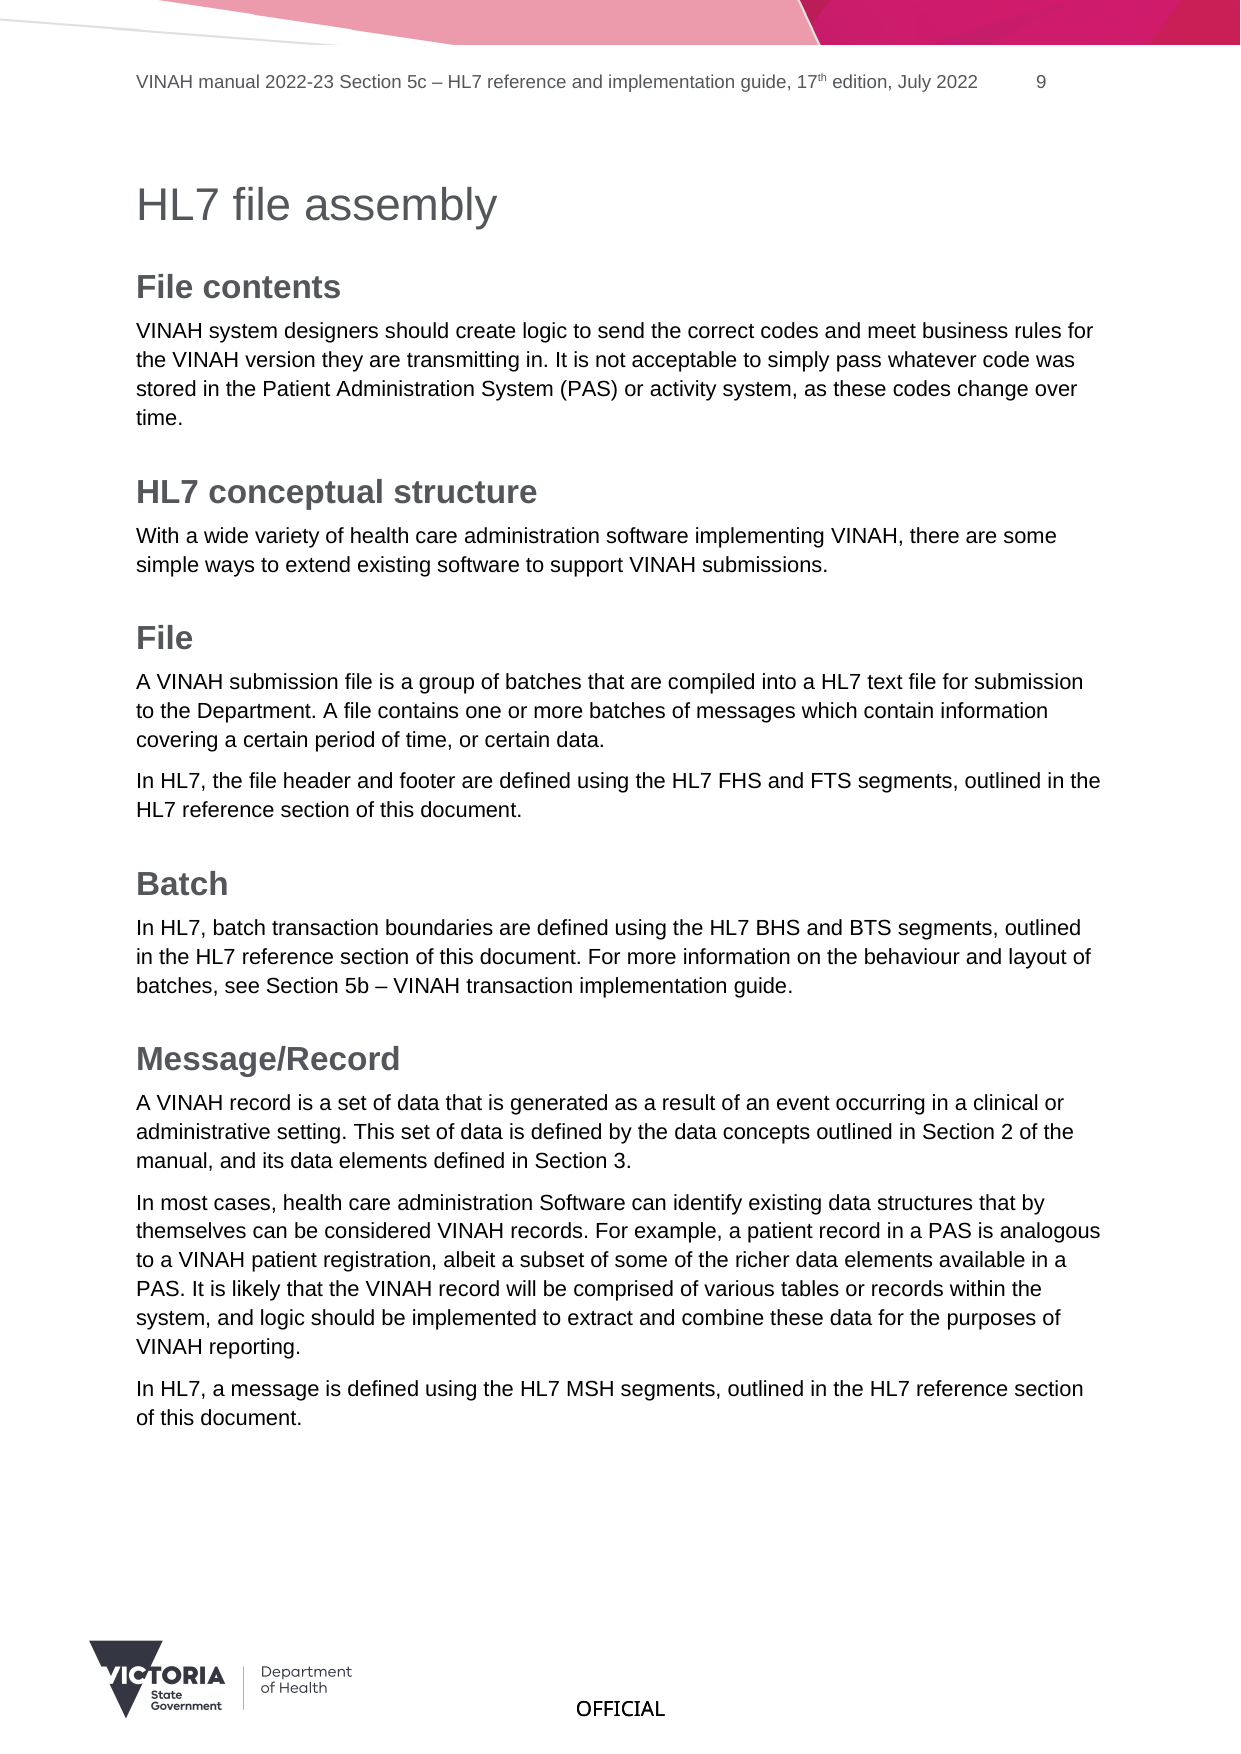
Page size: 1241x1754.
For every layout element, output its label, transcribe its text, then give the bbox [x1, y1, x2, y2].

picture [0, 0, 1241, 45]
subtitle HL7 conceptual structure [136, 472, 1104, 510]
subtitle Batch [136, 864, 1104, 902]
text In HL7, batch transaction boundaries are defined using the HL7 BHS and BTS segments, outlined in the HL7 reference section of this document. For more information on the behaviour and layout of batches, see Section 5b – VINAH transaction implementation guide. [136, 915, 1104, 998]
text VINAH system designers should create logic to send the correct codes and meet business rules for the VINAH version they are transmitting in. It is not acceptable to simply pass whatever code was stored in the Patient Administration System (PAS) or activity system, as these codes change over time. [136, 318, 1104, 430]
picture [0, 1595, 1241, 1754]
subtitle HL7 file assembly [136, 177, 1104, 230]
subtitle File contents [136, 267, 1104, 306]
text A VINAH record is a set of data that is generated as a result of an event occurring in a clinical or administrative setting. This set of data is defined by the data concepts outlined in Section 2 of the manual, and its data elements defined in Section 3. [136, 1090, 1104, 1173]
subtitle File [136, 618, 1104, 656]
text In HL7, a message is defined using the HL7 MSH segments, outlined in the HL7 reference section of this document. [136, 1376, 1104, 1430]
subtitle Message/Record [136, 1039, 1104, 1077]
text In most cases, health care administration Software can identify existing data structures that by themselves can be considered VINAH records. For example, a patient record in a PAS is analogous to a VINAH patient registration, albeit a subset of some of the richer data elements available in a PAS. It is likely that the VINAH record will be comprised of various tables or records within the system, and logic should be implemented to extract and combine these data for the purposes of VINAH reporting. [136, 1189, 1104, 1359]
text A VINAH submission file is a group of batches that are compiled into a HL7 text file for submission to the Department. A file contains one or more batches of messages which contain information covering a certain period of time, or certain data. [136, 669, 1104, 752]
text With a wide variety of health care administration software implementing VINAH, there are some simple ways to extend existing software to support VINAH submissions. [136, 523, 1104, 577]
text In HL7, the file header and footer are defined using the HL7 FHS and FTS segments, outlined in the HL7 reference section of this document. [136, 768, 1104, 822]
